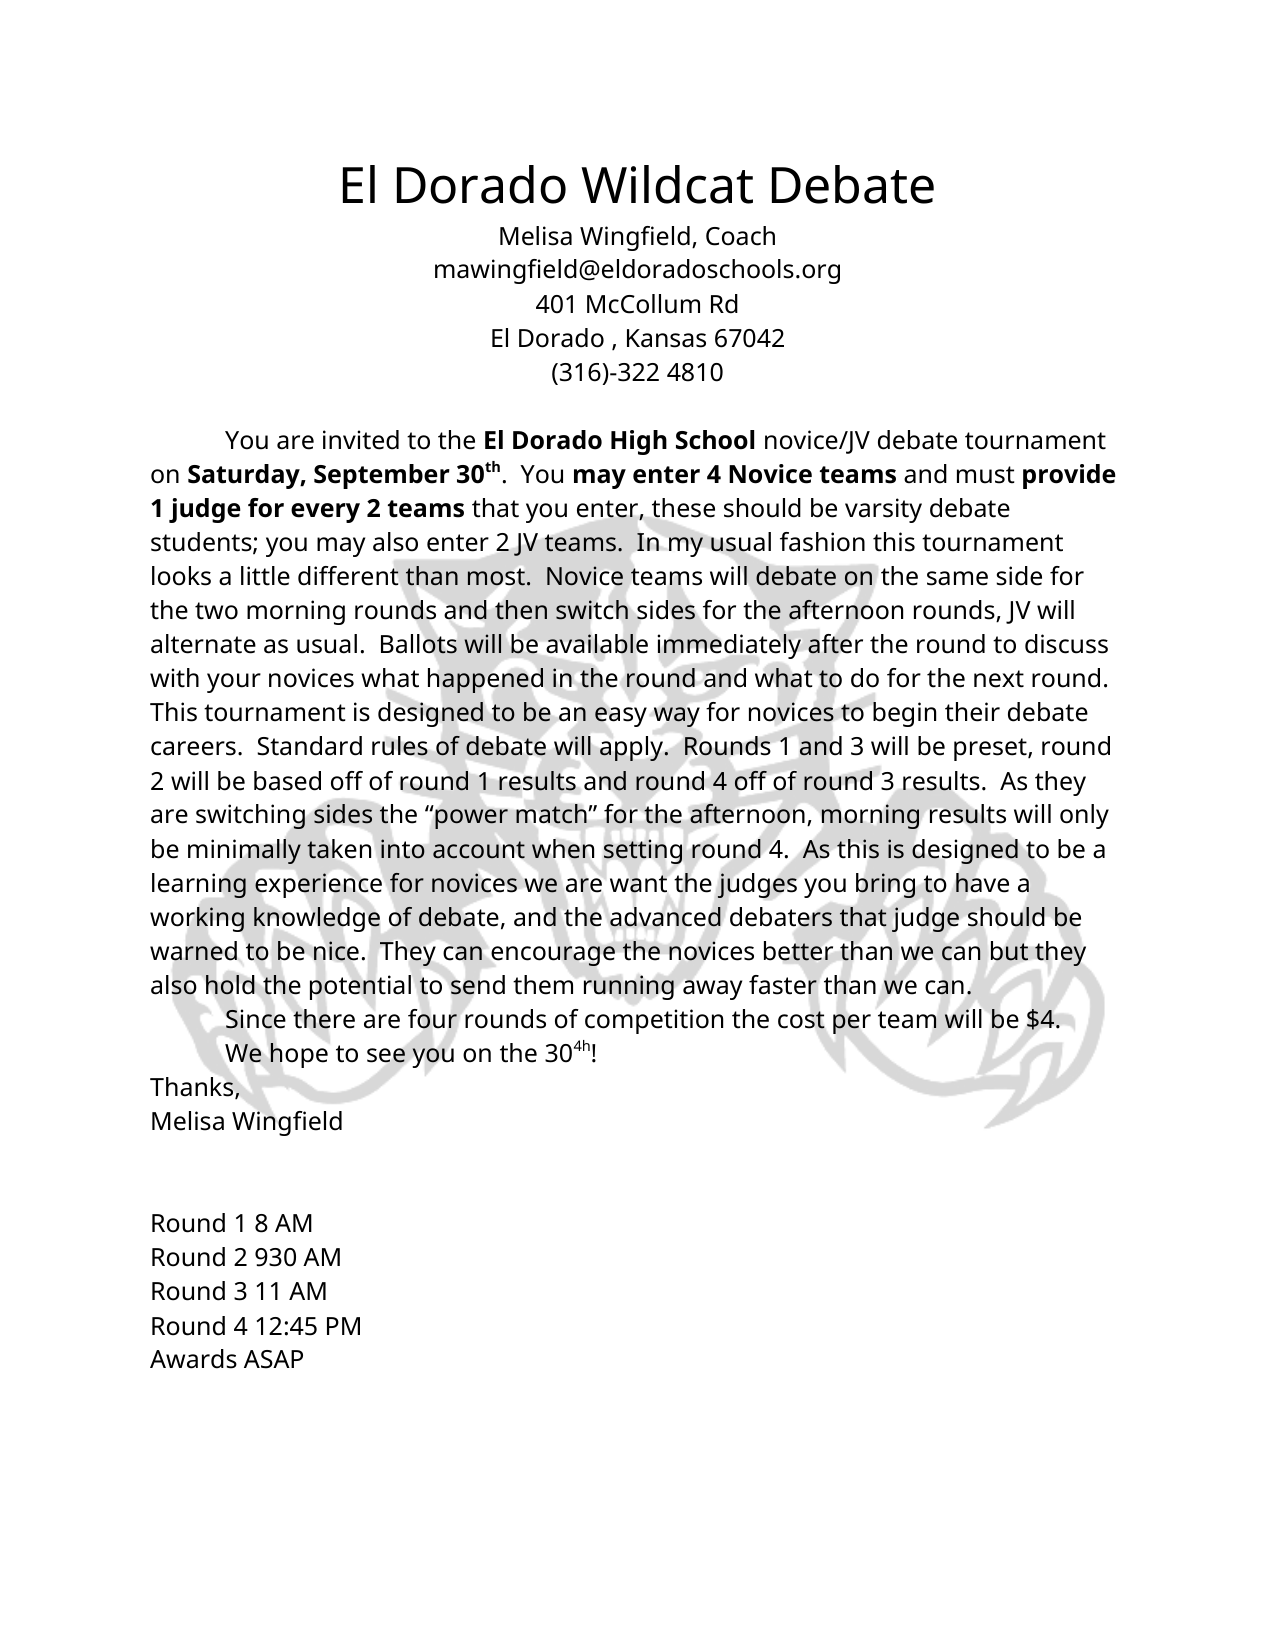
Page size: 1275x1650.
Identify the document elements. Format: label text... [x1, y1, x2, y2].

text Melisa Wingfield, Coach [150, 218, 1125, 252]
text El Dorado , Kansas 67042 [150, 320, 1125, 354]
text (316)-322 4810 [150, 354, 1125, 388]
text El Dorado Wildcat Debate [150, 150, 1125, 218]
text Thanks, [150, 1070, 1125, 1104]
text 401 McCollum Rd [150, 286, 1125, 320]
text mawingfield@eldoradoschools.org [150, 252, 1125, 286]
text Round 1 8 AM [150, 1206, 1125, 1240]
text Round 2 930 AM [150, 1240, 1125, 1274]
text You are invited to the El Dorado High School novice/JV debate tournament on Saturday, September 30th. You may enter 4 Novice teams and must provide 1 judge for every 2 teams that you enter, these should be varsity debate students; you may also enter 2 JV teams. In my usual fashion this tournament looks a little different than most. Novice teams will debate on the same side for the two morning rounds and then switch sides for the afternoon rounds, JV will alternate as usual. Ballots will be available immediately after the round to discuss with your novices what happened in the round and what to do for the next round. This tournament is designed to be an easy way for novices to begin their debate careers. Standard rules of debate will apply. Rounds 1 and 3 will be preset, round 2 will be based off of round 1 results and round 4 off of round 3 results. As they are switching sides the “power match” for the afternoon, morning results will only be minimally taken into account when setting round 4. As this is designed to be a learning experience for novices we are want the judges you bring to have a working knowledge of debate, and the advanced debaters that judge should be warned to be nice. They can encourage the novices better than we can but they also hold the potential to send them running away faster than we can. [150, 422, 1125, 1002]
text We hope to see you on the 304h! [150, 1036, 1125, 1070]
text Round 3 11 AM [150, 1274, 1125, 1308]
text Melisa Wingfield [150, 1104, 1125, 1138]
text Since there are four rounds of competition the cost per team will be $4. [150, 1002, 1125, 1036]
text Round 4 12:45 PM [150, 1308, 1125, 1342]
text Awards ASAP [150, 1342, 1125, 1376]
